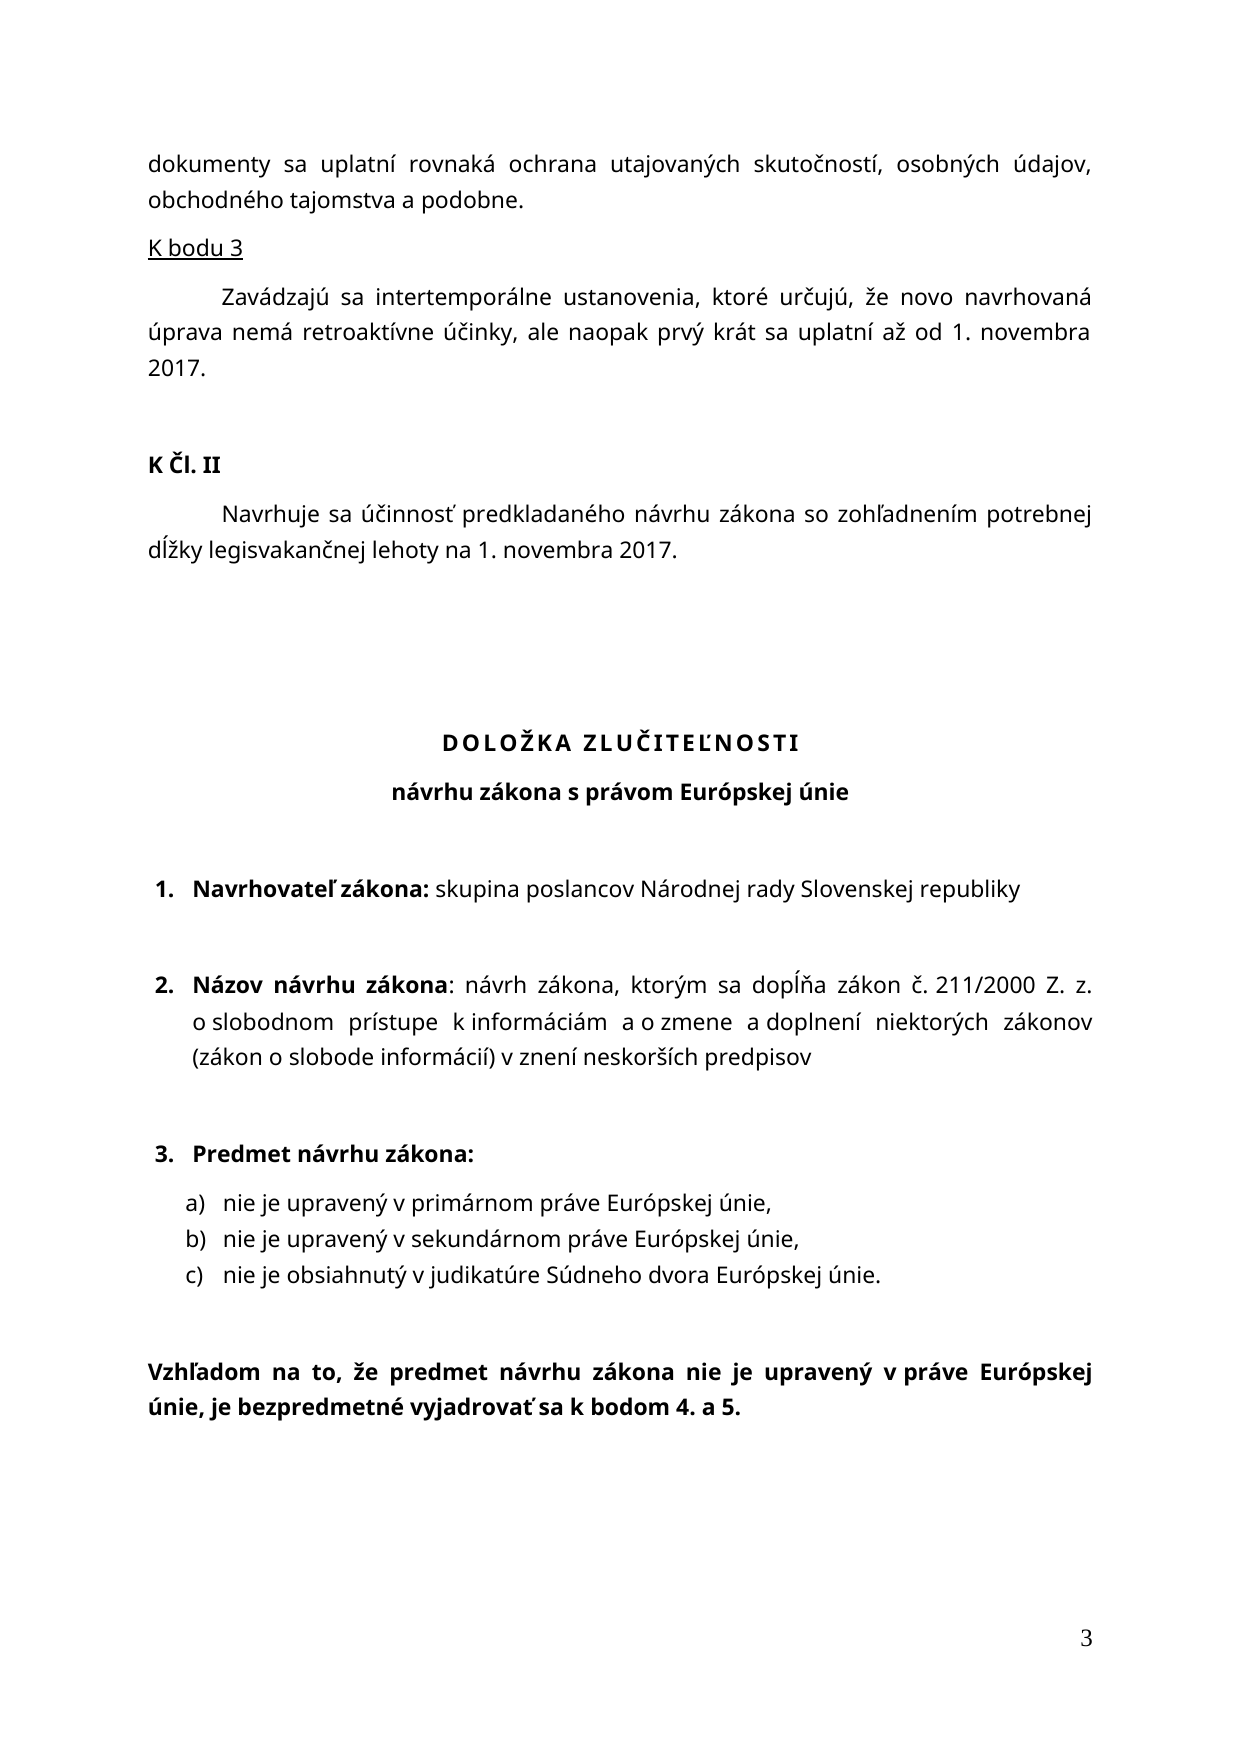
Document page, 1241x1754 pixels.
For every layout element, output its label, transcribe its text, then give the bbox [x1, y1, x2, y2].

list nie je upravený v primárnom práve Európskej únie, [185, 1187, 1093, 1218]
text K bodu 3 [148, 232, 1093, 263]
text Zavádzajú sa intertemporálne ustanovenia, ktoré určujú, že novo navrhovaná úprava nemá retroaktívne účinky, ale naopak prvý krát sa uplatní až od 1. novembra 2017. [148, 280, 1093, 383]
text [148, 148, 1093, 215]
list Navrhovateľ zákona: skupina poslancov Národnej rady Slovenskej republiky [154, 873, 1093, 904]
text Navrhuje sa účinnosť predkladaného návrhu zákona so zohľadnením potrebnej dĺžky legisvakančnej lehoty na 1. novembra 2017. [148, 498, 1093, 565]
text návrhu zákona s právom Európskej únie [148, 776, 1093, 807]
list Predmet návrhu zákona: [154, 1138, 1093, 1169]
text Vzhľadom na to, že predmet návrhu zákona nie je upravený v práve Európskej únie, je bezpredmetné vyjadrovať sa k bodom 4. a 5. [148, 1355, 1093, 1423]
list nie je obsiahnutý v judikatúre Súdneho dvora Európskej únie. [185, 1258, 1093, 1290]
text K Čl. II [148, 449, 1093, 480]
list nie je upravený v sekundárnom práve Európskej únie, [185, 1223, 1093, 1254]
text DOLOŽKA ZLUČITEĽNOSTI [148, 727, 1093, 758]
list Názov návrhu zákona: návrh zákona, ktorým sa dopĺňa zákon č. 211/2000 Z. z. o slobodnom prístupe k informáciám a o zmene a doplnení niektorých zákonov (zákon o slobode informácií) v znení neskorších predpisov [154, 969, 1093, 1073]
